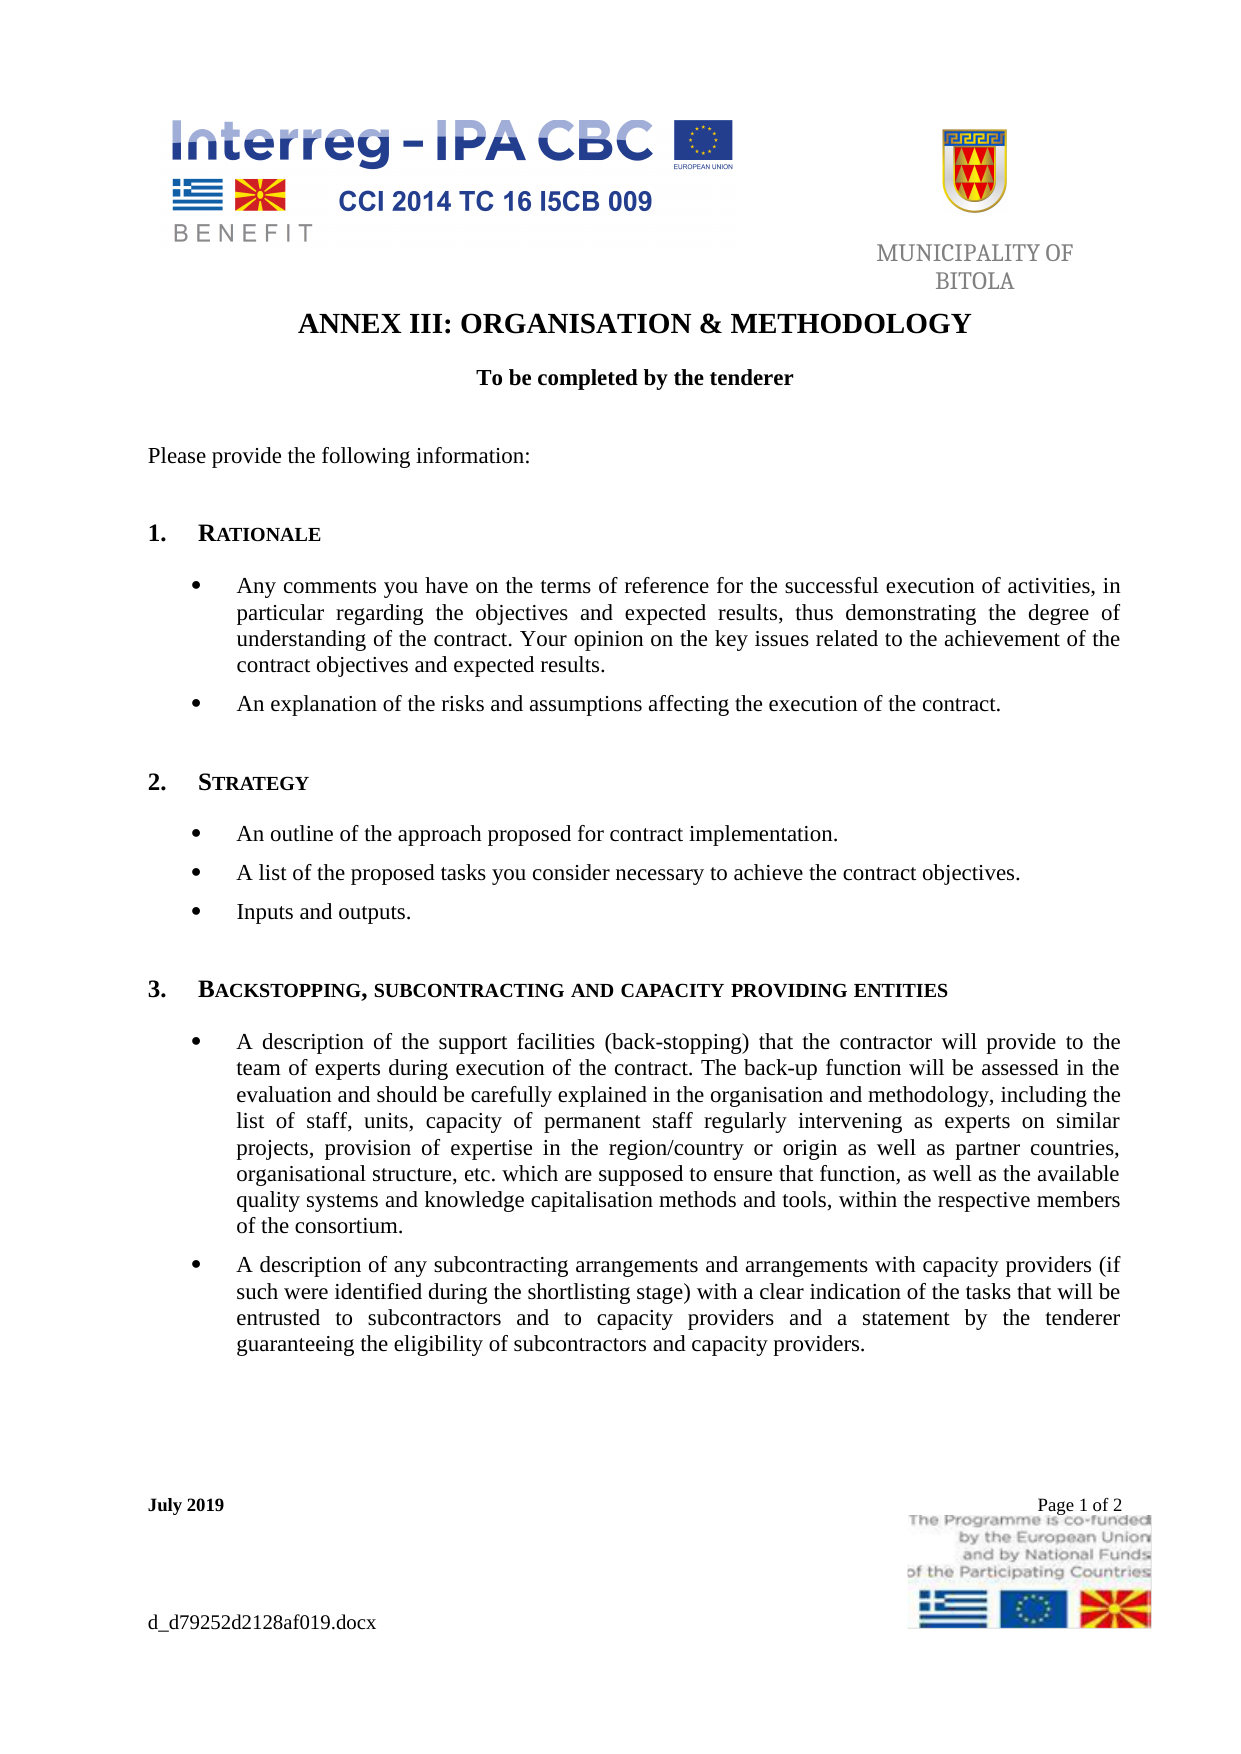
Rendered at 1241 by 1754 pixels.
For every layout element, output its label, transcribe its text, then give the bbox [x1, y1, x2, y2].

subtitle Rationale [148, 518, 1122, 547]
text To be completed by the tenderer [148, 364, 1122, 391]
list A description of the support facilities (back-stopping) that the contractor will provide to the team of experts during execution of the contract. The back-up function will be assessed in the evaluation and should be carefully explained in the organisation and methodology, including the list of staff, units, capacity of permanent staff regularly intervening as experts on similar projects, provision of expertise in the region/country or origin as well as partner countries, organisational structure, etc. which are supposed to ensure that function, as well as the available quality systems and knowledge capitalisation methods and tools, within the respective members of the consortium. [192, 1028, 1122, 1239]
list An outline of the approach proposed for contract implementation. [192, 820, 1122, 847]
list An explanation of the risks and assumptions affecting the execution of the contract. [192, 690, 1122, 717]
picture [153, 120, 739, 256]
text Please provide the following information: [148, 442, 1122, 468]
picture [941, 129, 1008, 214]
list Any comments you have on the terms of reference for the successful execution of activities, in particular regarding the objectives and expected results, thus demonstrating the degree of understanding of the contract. Your opinion on the key issues related to the achievement of the contract objectives and expected results. [192, 572, 1122, 678]
list A description of any subcontracting arrangements and arrangements with capacity providers (if such were identified during the shortlisting stage) with a clear indication of the tasks that will be entrusted to subcontractors and to capacity providers and a statement by the tenderer guaranteeing the eligibility of subcontractors and capacity providers. [192, 1251, 1122, 1357]
subtitle Backstopping, subcontracting and capacity providing entities [148, 974, 1122, 1003]
subtitle Strategy [148, 767, 1122, 795]
title ANNEX III: Organisation & Methodology [148, 306, 1122, 339]
list A list of the proposed tasks you consider necessary to achieve the contract objectives. [192, 859, 1122, 886]
list Inputs and outputs. [192, 898, 1122, 924]
picture [147, 1515, 393, 1630]
